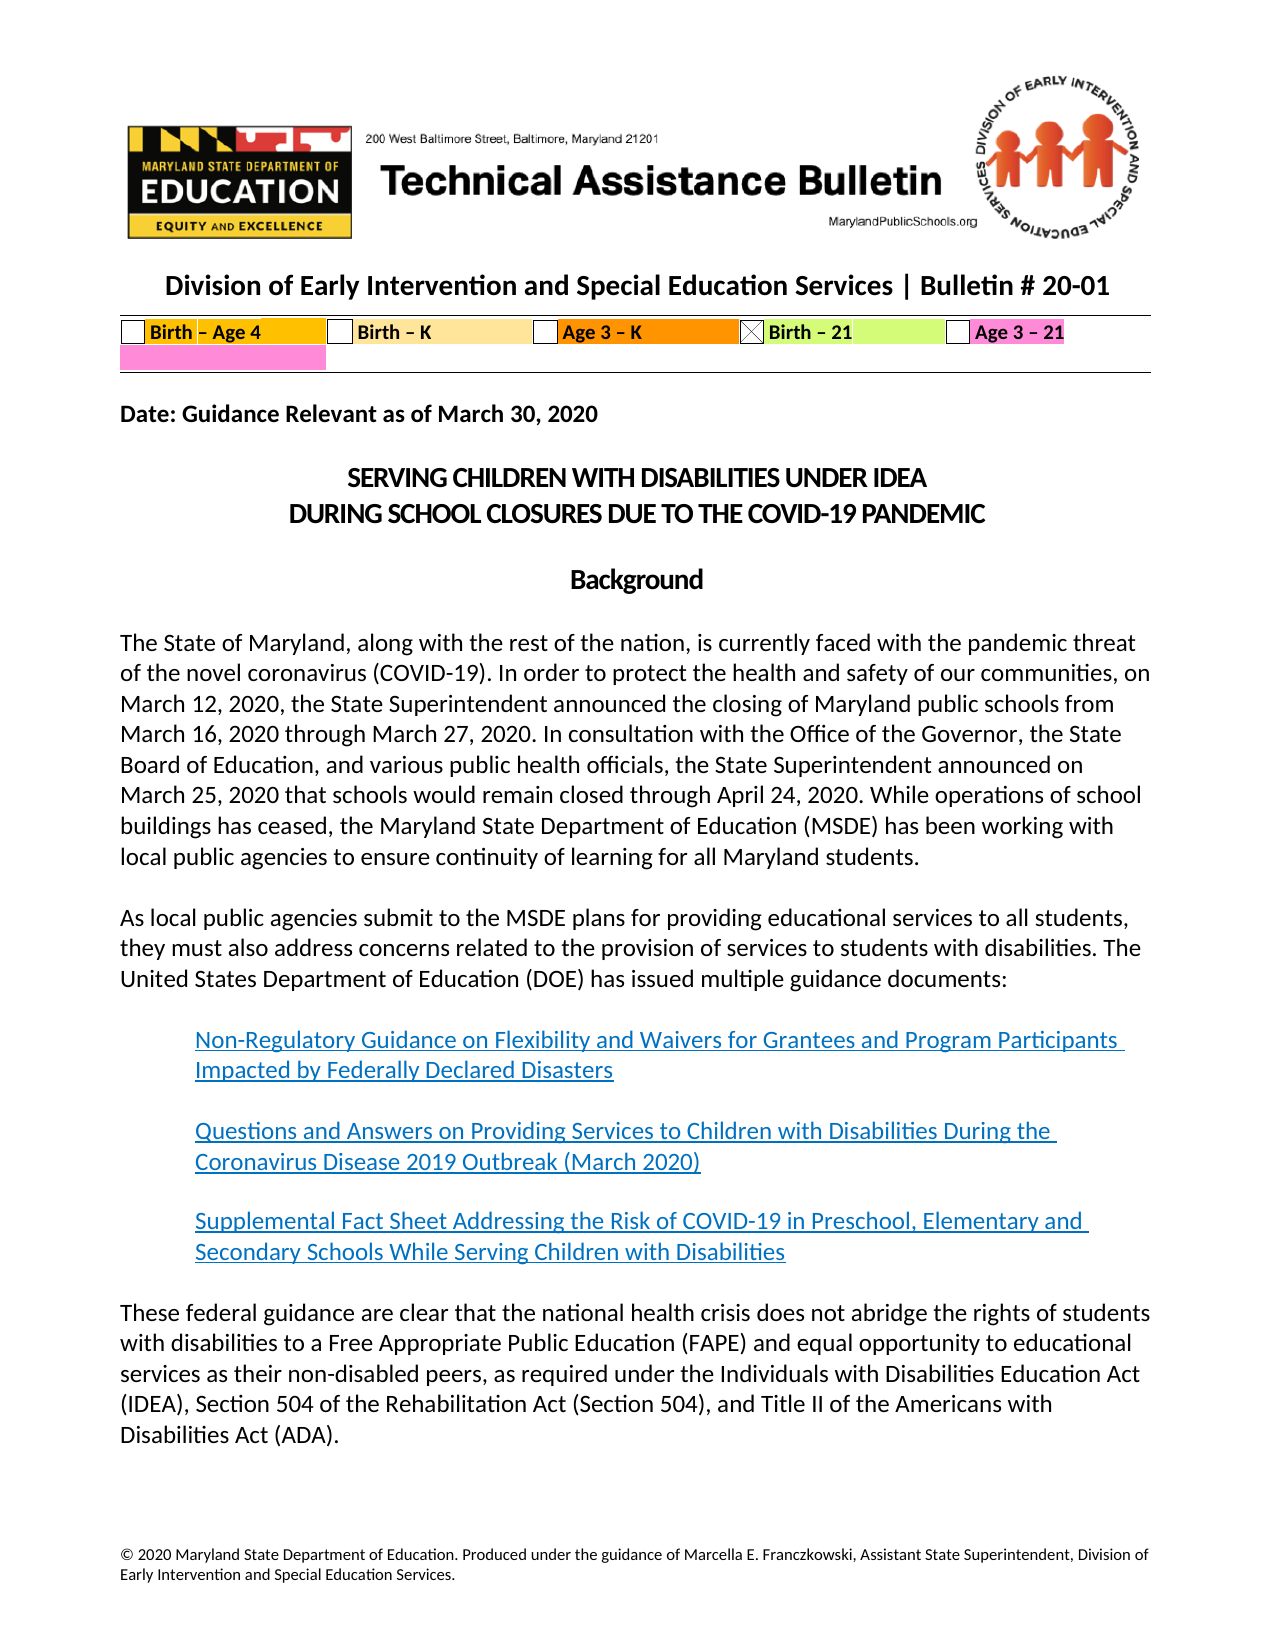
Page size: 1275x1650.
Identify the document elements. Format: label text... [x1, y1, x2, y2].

text These federal guidance are clear that the national health crisis does not abridge the rights of students with disabilities to a Free Appropriate Public Education (FAPE) and equal opportunity to educational services as their non-disabled peers, as required under the Individuals with Disabilities Education Act (IDEA), Section 504 of the Rehabilitation Act (Section 504), and Title II of the Americans with Disabilities Act (ADA). [120, 1297, 1155, 1449]
text The State of Maryland, along with the rest of the nation, is currently faced with the pandemic threat of the novel coronavirus (COVID-19). In order to protect the health and safety of our communities, on March 12, 2020, the State Superintendent announced the closing of Maryland public schools from March 16, 2020 through March 27, 2020. In consultation with the Office of the Governor, the State Board of Education, and various public health officials, the State Superintendent announced on March 25, 2020 that schools would remain closed through April 24, 2020. While operations of school buildings has ceased, the Maryland State Department of Education (MSDE) has been working with local public agencies to ensure continuity of learning for all Maryland students. [120, 627, 1155, 871]
text Supplemental Fact Sheet Addressing the Risk of COVID-19 in Preschool, Elementary and Secondary Schools While Serving Children with Disabilities [195, 1205, 1155, 1266]
text Division of Early Intervention and Special Education Services | Bulletin # 20-01 [120, 267, 1155, 302]
title DURING SCHOOL CLOSURES DUE TO THE COVID-19 PANDEMIC [120, 495, 1155, 530]
picture [127, 75, 1144, 242]
text As local public agencies submit to the MSDE plans for providing educational services to all students, they must also address concerns related to the provision of services to students with disabilities. The United States Department of Education (DOE) has issued multiple guidance documents: [120, 902, 1155, 993]
text Non-Regulatory Guidance on Flexibility and Waivers for Grantees and Program Participants Impacted by Federally Declared Disasters [195, 1024, 1155, 1085]
text Questions and Answers on Providing Services to Children with Disabilities During the Coronavirus Disease 2019 Outbreak (March 2020) [195, 1115, 1155, 1176]
text Birth – Age 4 Birth – K Age 3 – K Birth – 21 Age 3 – 21 [120, 316, 1151, 372]
title SERVING CHILDREN WITH DISABILITIES UNDER IDEA [120, 459, 1155, 495]
text Date: Guidance Relevant as of March 30, 2020 [120, 398, 1155, 428]
title Background [120, 561, 1155, 596]
